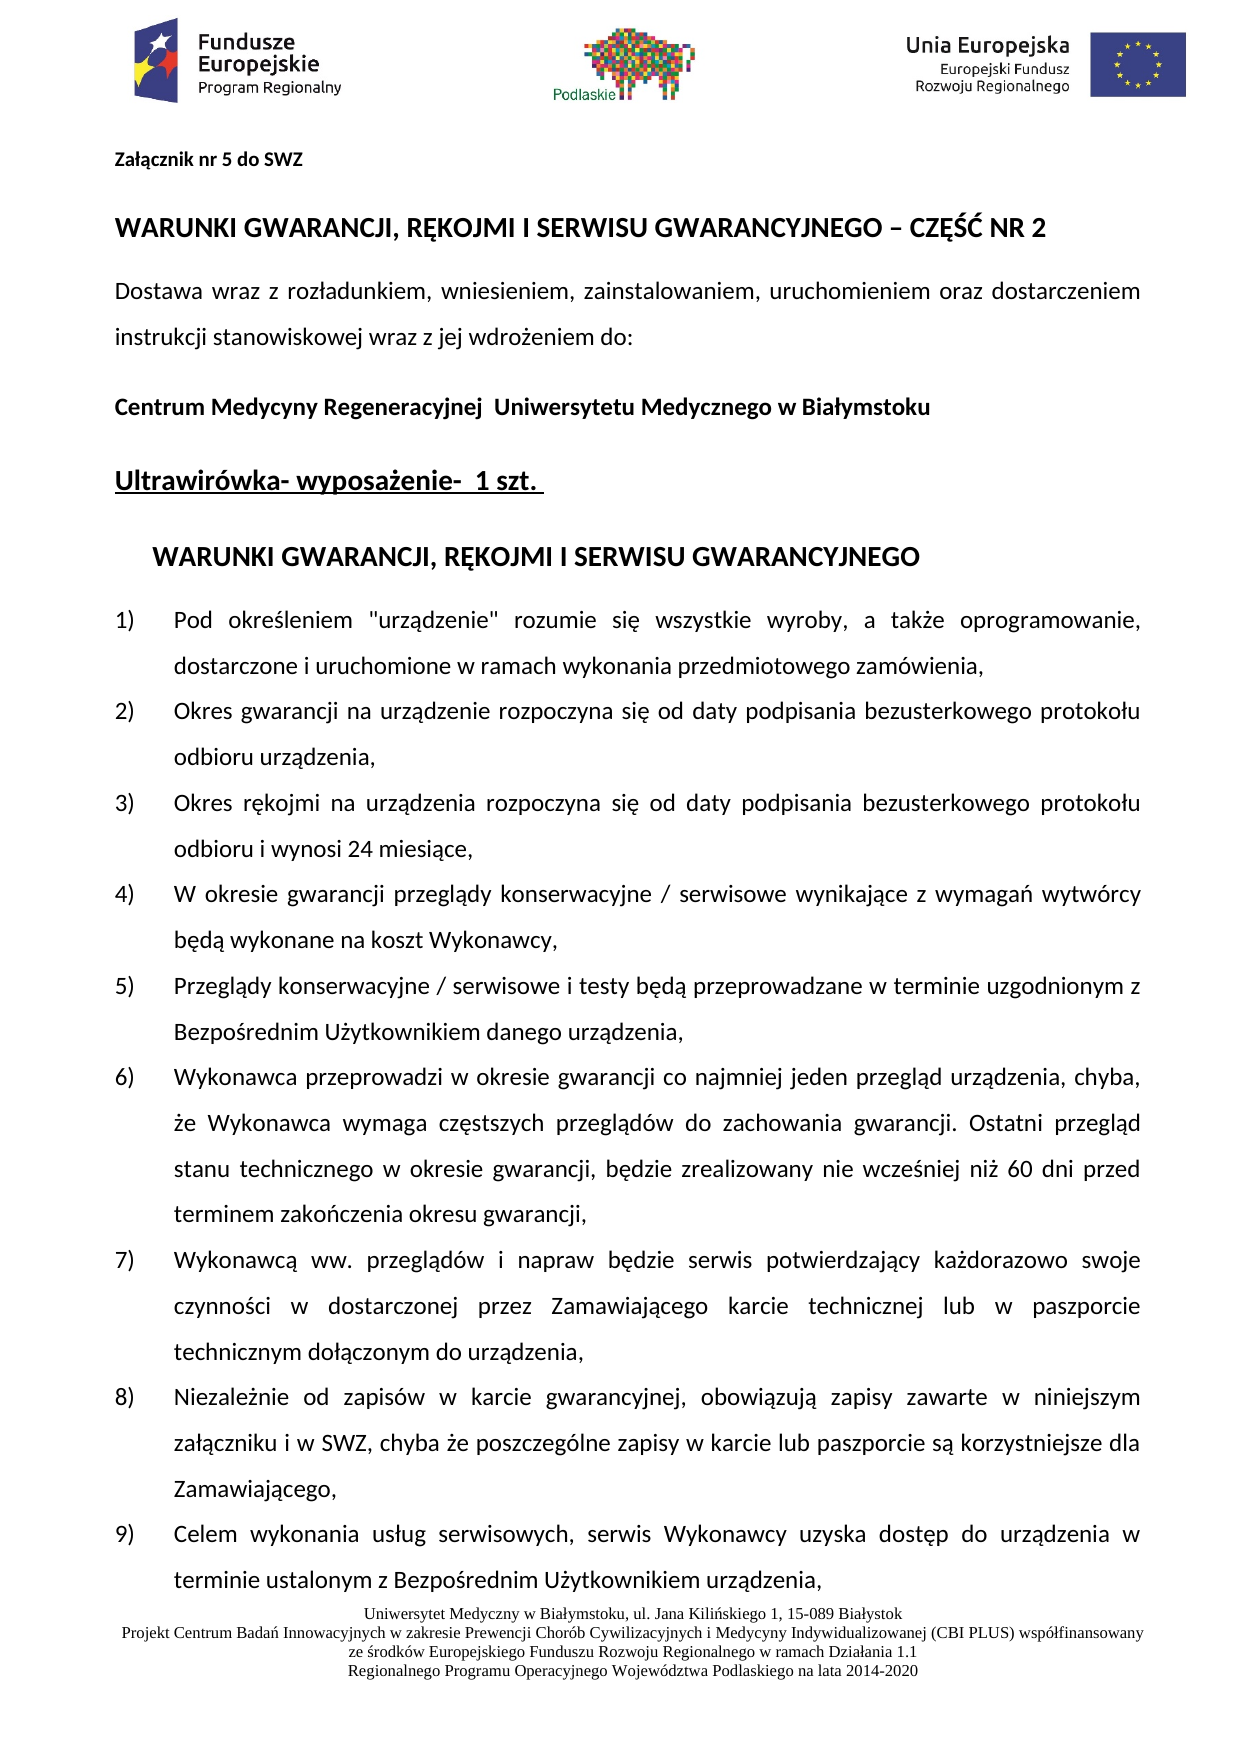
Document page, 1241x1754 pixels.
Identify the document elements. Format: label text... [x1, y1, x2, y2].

list Okres rękojmi na urządzenia rozpoczyna się od daty podpisania bezusterkowego protokołu odbioru i wynosi 24 miesiące, [114, 787, 1142, 863]
subtitle WARUNKI GWARANCJI, RĘKOJMI I SERWISU GWARANCYJNEGO [152, 538, 1115, 574]
subtitle WARUNKI GWARANCJI, RĘKOJMI I SERWISU GWARANCYJNEGO – CZĘŚĆ NR 2 [114, 209, 1142, 244]
list Pod określeniem "urządzenie" rozumie się wszystkie wyroby, a także oprogramowanie, dostarczone i uruchomione w ramach wykonania przedmiotowego zamówienia, [114, 604, 1142, 680]
list Wykonawcą ww. przeglądów i napraw będzie serwis potwierdzający każdorazowo swoje czynności w dostarczonej przez Zamawiającego karcie technicznej lub w paszporcie technicznym dołączonym do urządzenia, [114, 1244, 1142, 1366]
list Okres gwarancji na urządzenie rozpoczyna się od daty podpisania bezusterkowego protokołu odbioru urządzenia, [114, 696, 1142, 772]
list W okresie gwarancji przeglądy konserwacyjne / serwisowe wynikające z wymagań wytwórcy będą wykonane na koszt Wykonawcy, [114, 878, 1142, 955]
list Celem wykonania usług serwisowych, serwis Wykonawcy uzyska dostęp do urządzenia w terminie ustalonym z Bezpośrednim Użytkownikiem urządzenia, [114, 1519, 1142, 1595]
list Przeglądy konserwacyjne / serwisowe i testy będą przeprowadzane w terminie uzgodnionym z Bezpośrednim Użytkownikiem danego urządzenia, [114, 970, 1142, 1046]
text Załącznik nr 5 do SWZ [114, 146, 1142, 171]
text Dostawa wraz z rozładunkiem, wniesieniem, zainstalowaniem, uruchomieniem oraz dostarczeniem instrukcji stanowiskowej wraz z jej wdrożeniem do: [114, 275, 1142, 351]
text Centrum Medycyny Regeneracyjnej Uniwersytetu Medycznego w Białymstoku [114, 391, 1142, 422]
text Ultrawirówka- wyposażenie- 1 szt. [114, 462, 1142, 498]
list Niezależnie od zapisów w karcie gwarancyjnej, obowiązują zapisy zawarte w niniejszym załączniku i w SWZ, chyba że poszczególne zapisy w karcie lub paszporcie są korzystniejsze dla Zamawiającego, [114, 1381, 1142, 1503]
picture [126, 15, 1191, 111]
list Wykonawca przeprowadzi w okresie gwarancji co najmniej jeden przegląd urządzenia, chyba, że Wykonawca wymaga częstszych przeglądów do zachowania gwarancji. Ostatni przegląd stanu technicznego w okresie gwarancji, będzie zrealizowany nie wcześniej niż 60 dni przed terminem zakończenia okresu gwarancji, [114, 1061, 1142, 1229]
